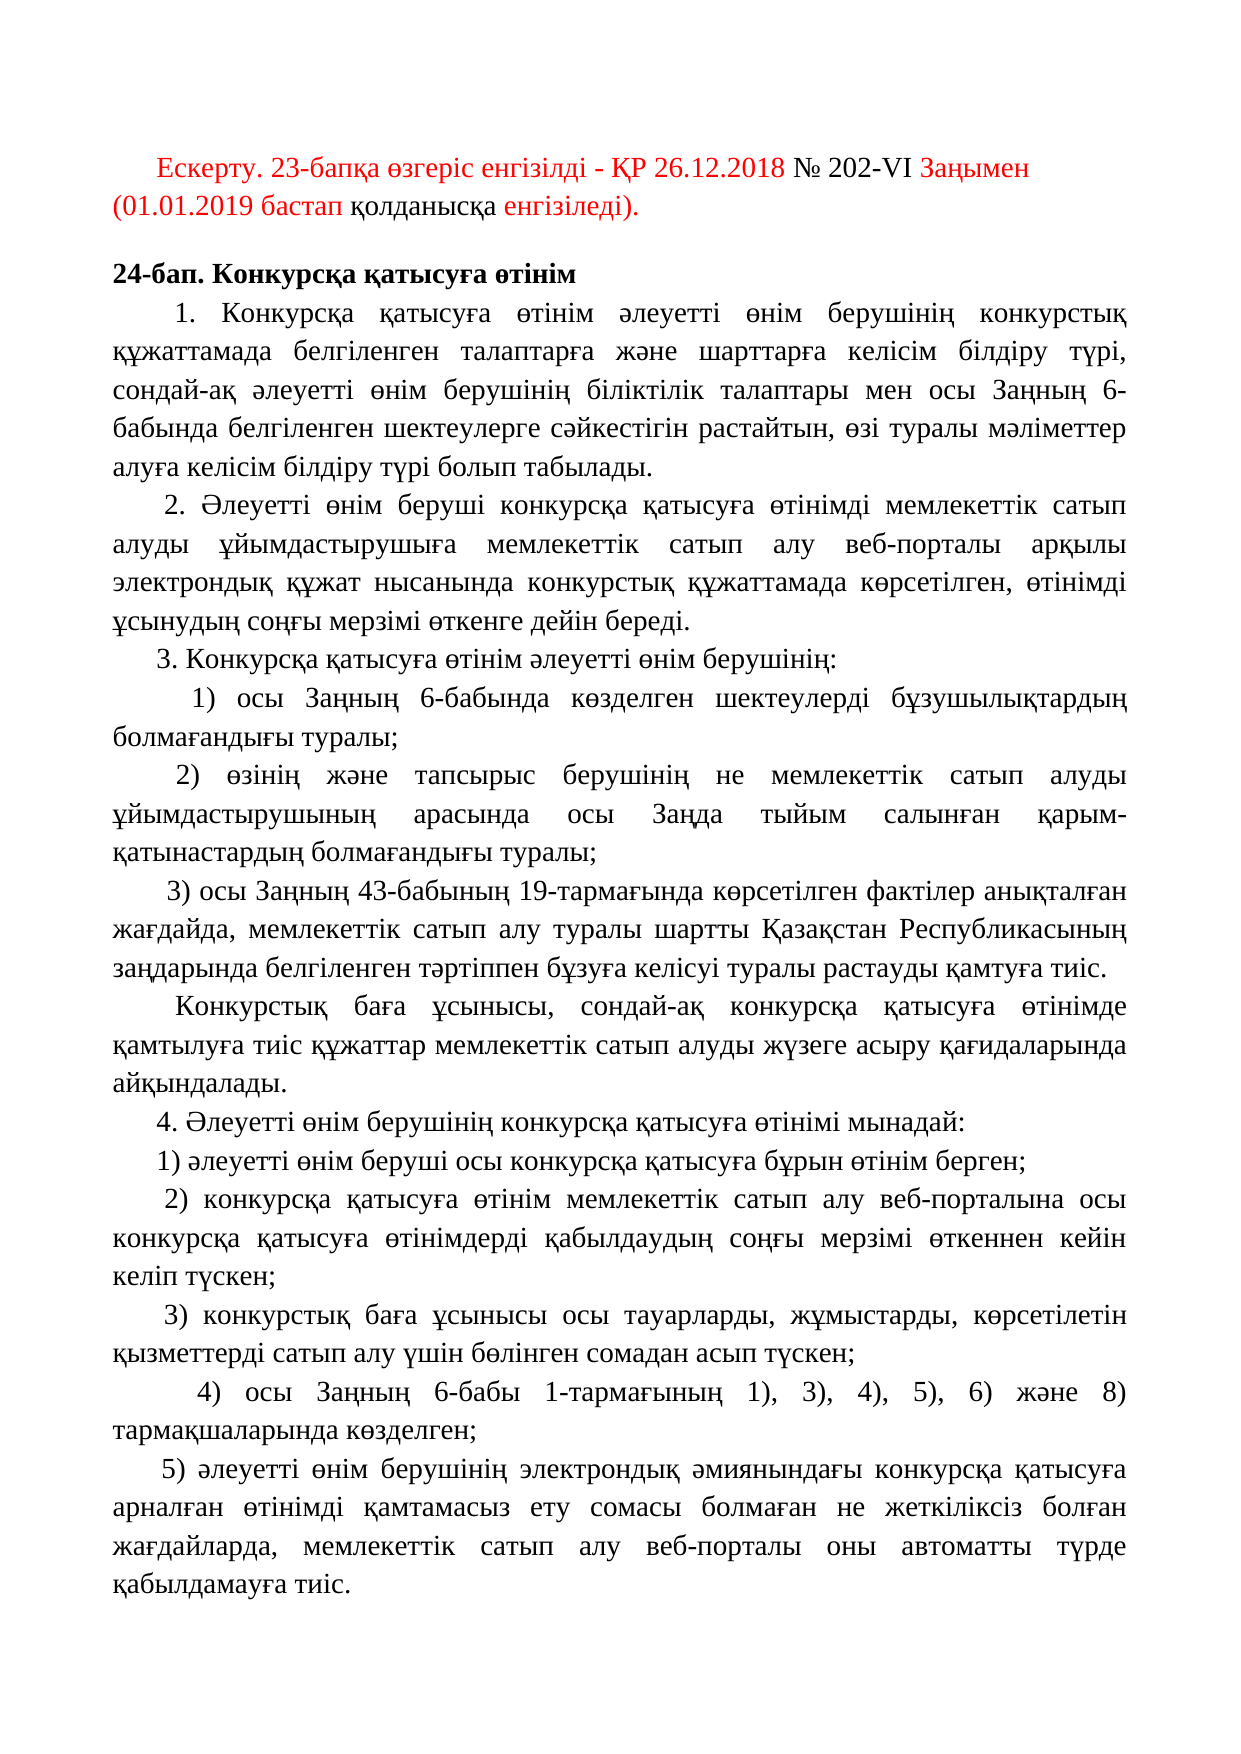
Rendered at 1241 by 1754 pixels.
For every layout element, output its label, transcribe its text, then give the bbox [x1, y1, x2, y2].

text 4) осы Заңның 6-бабы 1-тармағының 1), 3), 4), 5), 6) және 8) тармақшаларында көзделген; [112, 1374, 1128, 1446]
text 2. Әлеуетті өнім беруші конкурсқа қатысуға өтінімді мемлекеттік сатып алуды ұйымдастырушыға мемлекеттік сатып алу веб-порталы арқылы электрондық құжат нысанында конкурстық құжаттамада көрсетілген, өтінімді ұсынудың соңғы мерзімі өткенге дейін береді. [112, 487, 1128, 637]
text Ескерту. 23-бапқа өзгеріс енгізілді - ҚР 26.12.2018 № 202-VI Заңымен (01.01.2019 бастап қолданысқа енгізіледі). [112, 150, 1128, 252]
text 3) осы Заңның 43-бабының 19-тармағында көрсетілген фактілер анықталған жағдайда, мемлекеттік сатып алу туралы шартты Қазақстан Республикасының заңдарында белгіленген тәртіппен бұзуға келісуі туралы растауды қамтуға тиіс. [112, 873, 1128, 983]
text 5) әлеуетті өнім берушінің электрондық әмиянындағы конкурсқа қатысуға арналған өтінімді қамтамасыз ету сомасы болмаған не жеткіліксіз болған жағдайларда, мемлекеттік сатып алу веб-порталы оны автоматты түрде қабылдамауға тиіс. [112, 1451, 1128, 1600]
text 1) осы Заңның 6-бабында көзделген шектеулерді бұзушылықтардың болмағандығы туралы; [112, 680, 1128, 752]
text 2) конкурсқа қатысуға өтінім мемлекеттік сатып алу веб-порталына осы конкурсқа қатысуға өтінімдерді қабылдаудың соңғы мерзімі өткеннен кейін келіп түскен; [112, 1181, 1128, 1292]
text 24-бап. Конкурсқа қатысуға өтінім [112, 256, 1128, 290]
text 3) конкурстық баға ұсынысы осы тауарларды, жұмыстарды, көрсетілетін қызметтерді сатып алу үшін бөлінген сомадан асып түскен; [112, 1297, 1128, 1369]
text Конкурстық баға ұсынысы, сондай-ақ конкурсқа қатысуға өтінімде қамтылуға тиіс құжаттар мемлекеттік сатып алуды жүзеге асыру қағидаларында айқындалады. [112, 988, 1128, 1099]
text 2) өзінің және тапсырыс берушінің не мемлекеттік сатып алуды ұйымдастырушының арасында осы Заңда тыйым салынған қарым-қатынастардың болмағандығы туралы; [112, 757, 1128, 868]
text 4. Әлеуетті өнім берушінің конкурсқа қатысуға өтінімі мынадай: [112, 1104, 1128, 1138]
text 1. Конкурсқа қатысуға өтінім әлеуетті өнім берушінің конкурстық құжаттамада белгіленген талаптарға және шарттарға келісім білдіру түрі, сондай-ақ әлеуетті өнім берушінің біліктілік талаптары мен осы Заңның 6-бабында белгіленген шектеулерге сәйкестігін растайтын, өзі туралы мәліметтер алуға келісім білдіру түрі болып табылады. [112, 295, 1128, 482]
text 1) әлеуетті өнім беруші осы конкурсқа қатысуға бұрын өтінім берген; [112, 1143, 1128, 1176]
text 3. Конкурсқа қатысуға өтінім әлеуетті өнім берушінің: [112, 642, 1128, 675]
